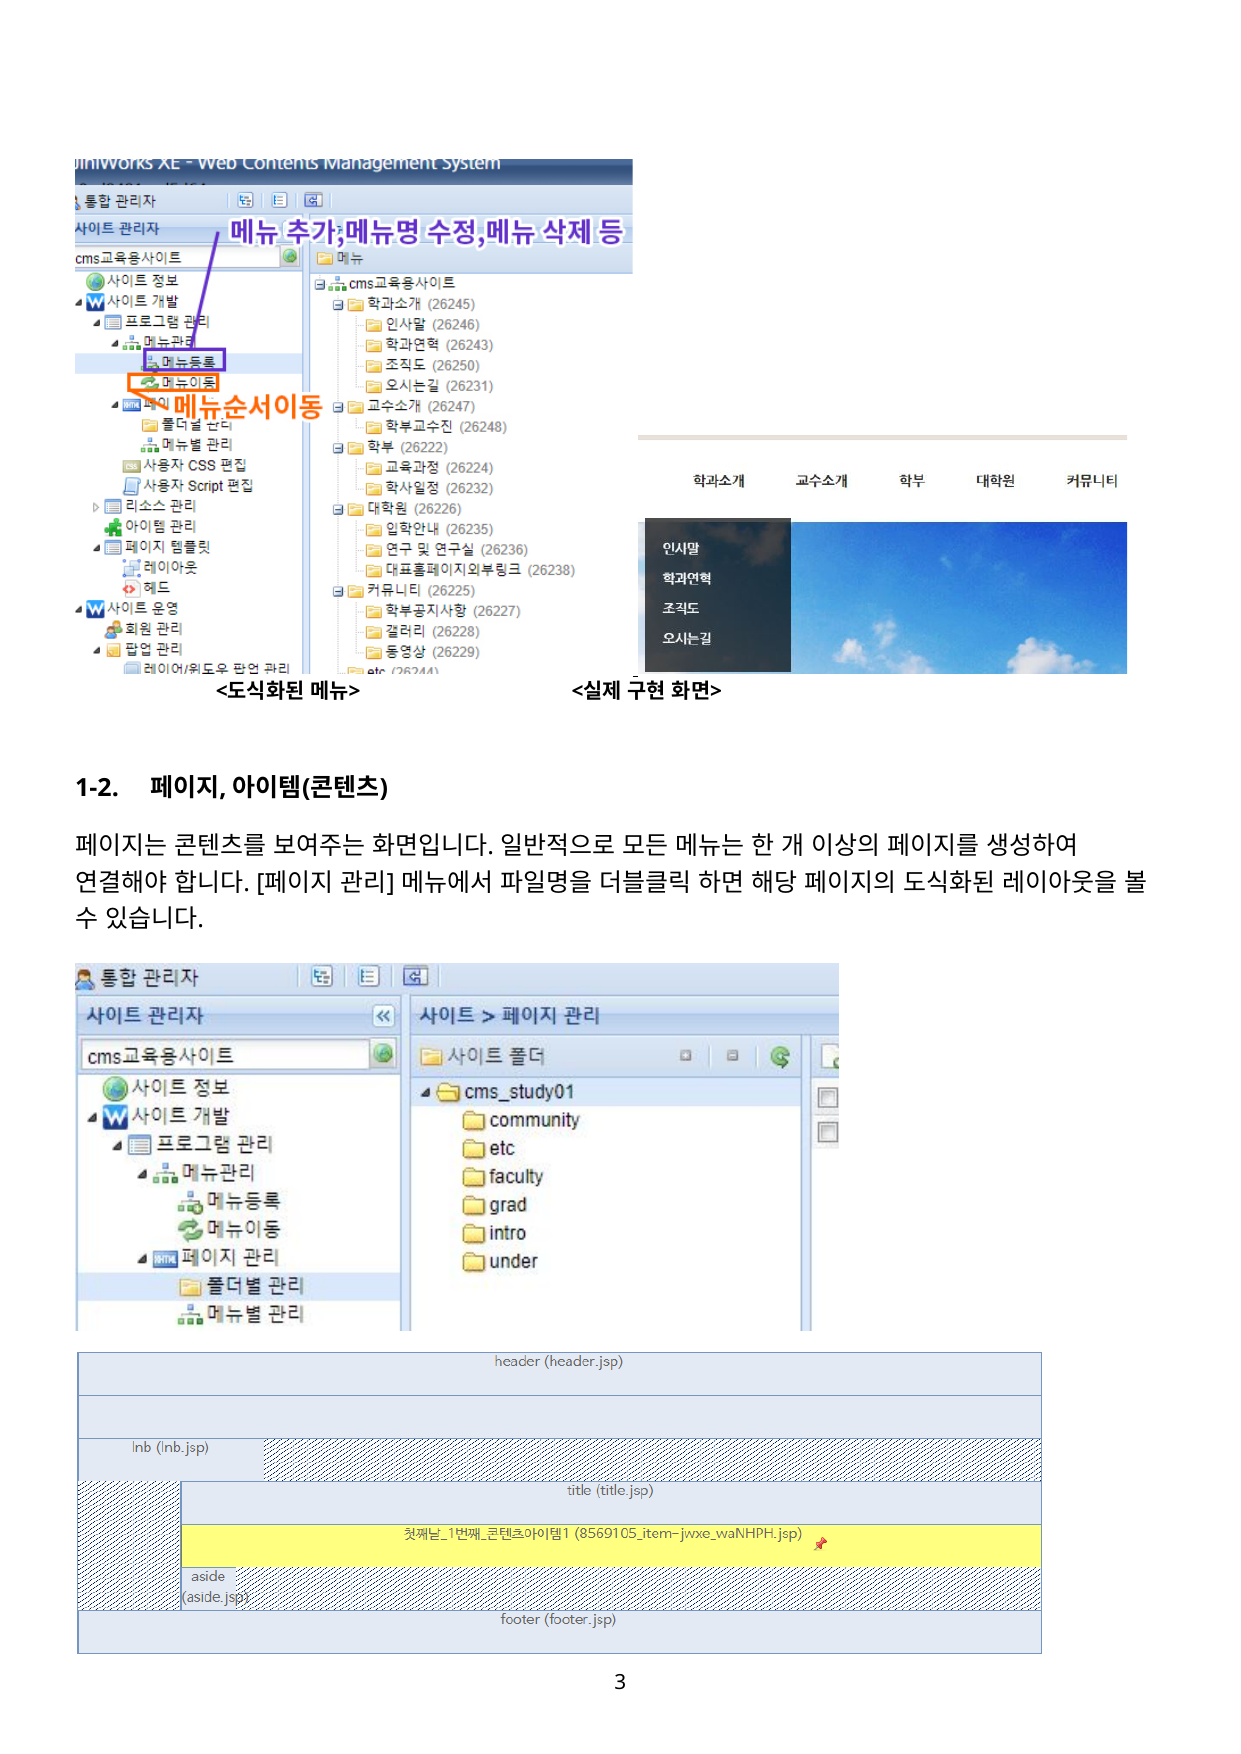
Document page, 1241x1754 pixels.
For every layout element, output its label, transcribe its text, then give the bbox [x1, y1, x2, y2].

list <도식화된 메뉴> <실제 구현 화면> [154, 674, 1165, 704]
list 페이지, 아이템(콘텐츠) [75, 768, 1165, 804]
picture [75, 1347, 1049, 1665]
picture [75, 963, 839, 1331]
picture [638, 435, 1128, 674]
picture [75, 159, 633, 674]
text 페이지는 콘텐츠를 보여주는 화면입니다. 일반적으로 모든 메뉴는 한 개 이상의 페이지를 생성하여 연결해야 합니다. [페이지 관리] 메뉴에서 파일명을 더블클릭 하면 해당 페이지의 도식화된 레이아웃을 볼 수 있습니다. [75, 826, 1165, 934]
